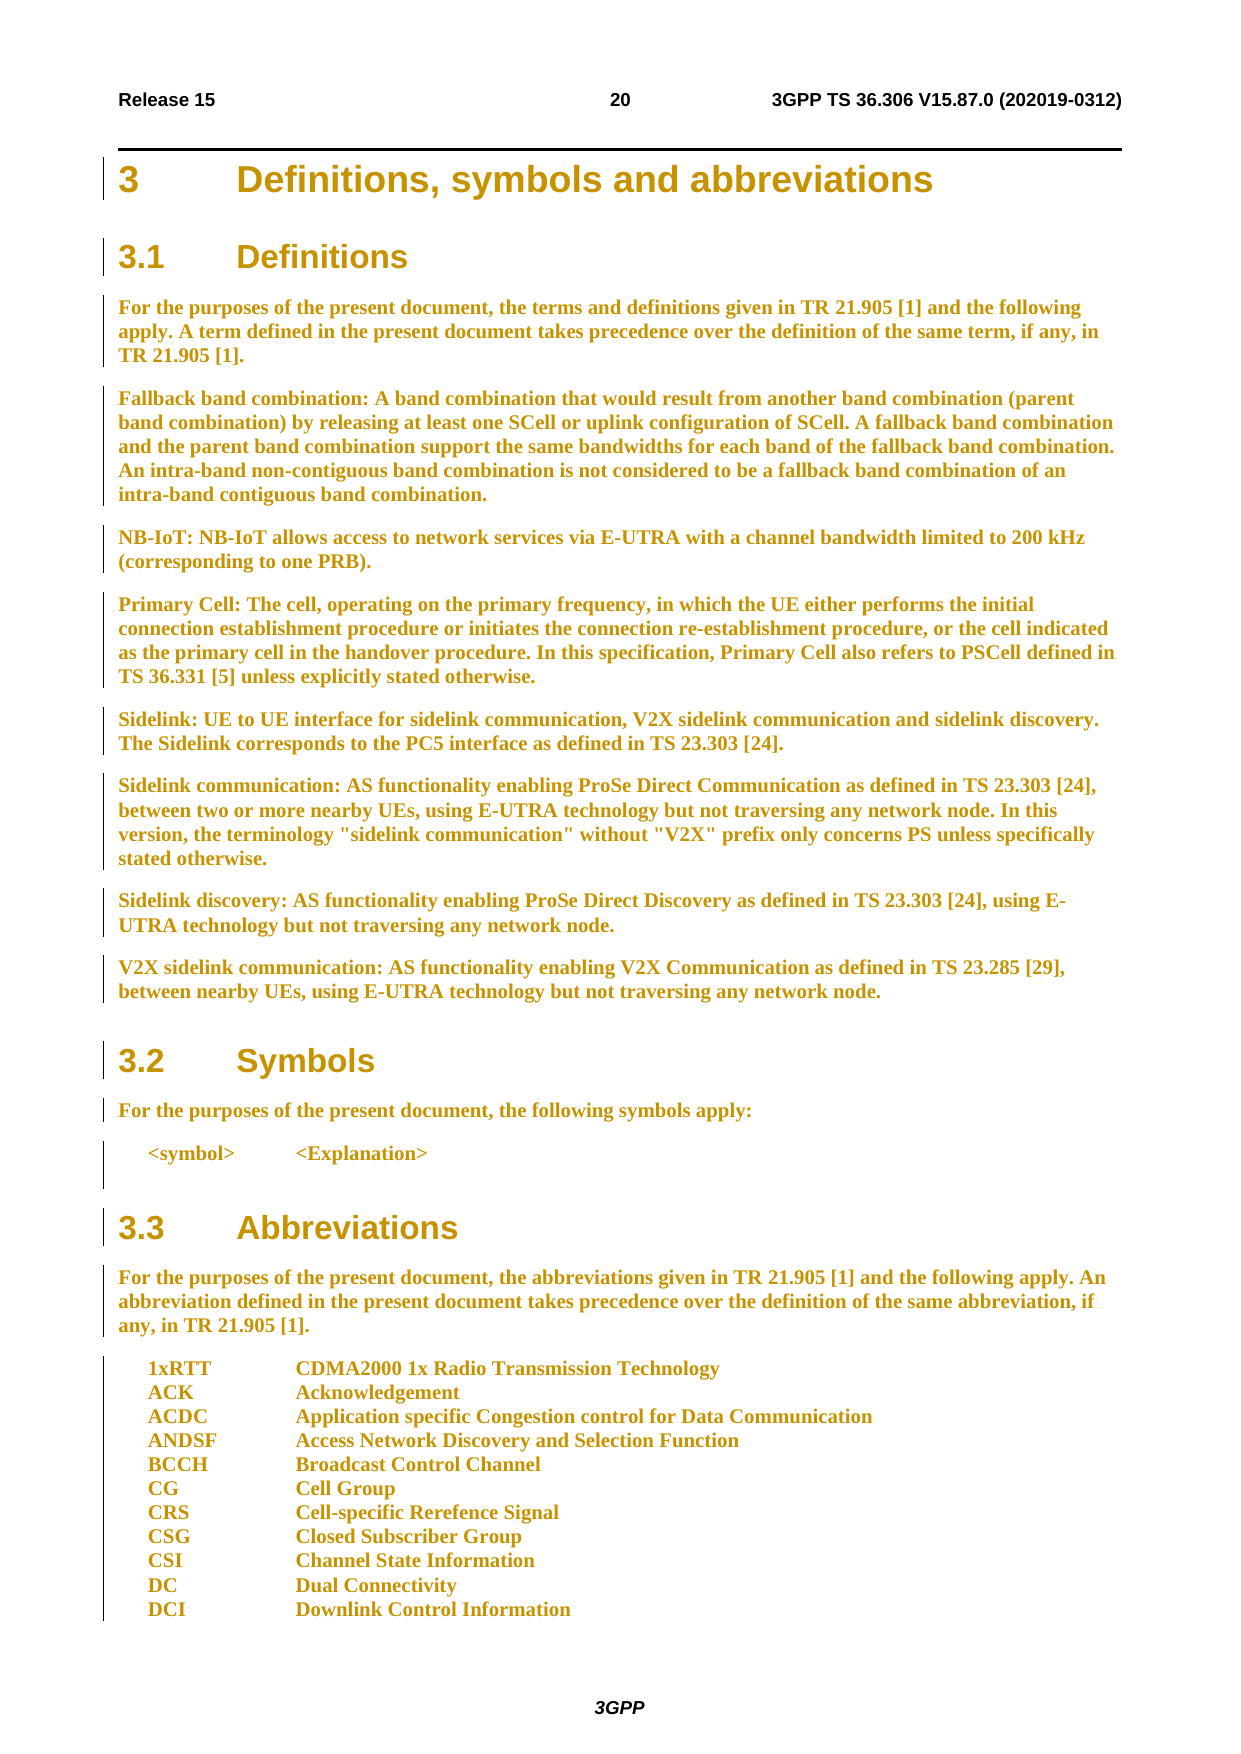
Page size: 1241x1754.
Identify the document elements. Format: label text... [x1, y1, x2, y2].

text NB-IoT: NB-IoT allows access to network services via E-UTRA with a channel bandwidth limited to 200 kHz (corresponding to one PRB). [118, 525, 1122, 573]
subtitle 3 Definitions, symbols and abbreviations [118, 151, 1122, 200]
text CSG Closed Subscriber Group [148, 1524, 1122, 1548]
text For the purposes of the present document, the terms and definitions given in TR 21.905 [1] and the following apply. A term defined in the present document takes precedence over the definition of the same term, if any, in TR 21.905 [1]. [118, 295, 1122, 367]
text ACK Acknowledgement [148, 1380, 1122, 1404]
text Fallback band combination: A band combination that would result from another band combination (parent band combination) by releasing at least one SCell or uplink configuration of SCell. A fallback band combination and the parent band combination support the same bandwidths for each band of the fallback band combination. An intra-band non-contiguous band combination is not considered to be a fallback band combination of an intra-band contiguous band combination. [118, 386, 1122, 506]
text Sidelink communication: AS functionality enabling ProSe Direct Communication as defined in TS 23.303 [24], between two or more nearby UEs, using E-UTRA technology but not traversing any network node. In this version, the terminology "sidelink communication" without "V2X" prefix only concerns PS unless specifically stated otherwise. [118, 773, 1122, 870]
subtitle 3.3 Abbreviations [118, 1208, 1122, 1246]
text V2X sidelink communication: AS functionality enabling V2X Communication as defined in TS 23.285 [29], between nearby UEs, using E-UTRA technology but not traversing any network node. [118, 955, 1122, 1003]
text Primary Cell: The cell, operating on the primary frequency, in which the UE either performs the initial connection establishment procedure or initiates the connection re-establishment procedure, or the cell indicated as the primary cell in the handover procedure. In this specification, Primary Cell also refers to PSCell defined in TS 36.331 [5] unless explicitly stated otherwise. [118, 592, 1122, 688]
text CSI Channel State Information [148, 1548, 1122, 1572]
subtitle 3.2 Symbols [118, 1041, 1122, 1079]
text <symbol> <Explanation> [148, 1141, 1122, 1165]
text ACDC Application specific Congestion control for Data Communication [148, 1404, 1122, 1428]
text Sidelink discovery: AS functionality enabling ProSe Direct Discovery as defined in TS 23.303 [24], using E-UTRA technology but not traversing any network node. [118, 888, 1122, 937]
text 1xRTT CDMA2000 1x Radio Transmission Technology [148, 1356, 1122, 1380]
text For the purposes of the present document, the abbreviations given in TR 21.905 [1] and the following apply. An abbreviation defined in the present document takes precedence over the definition of the same abbreviation, if any, in TR 21.905 [1]. [118, 1265, 1122, 1337]
text For the purposes of the present document, the following symbols apply: [118, 1098, 1122, 1122]
text Sidelink: UE to UE interface for sidelink communication, V2X sidelink communication and sidelink discovery. The Sidelink corresponds to the PC5 interface as defined in TS 23.303 [24]. [118, 707, 1122, 755]
text CG Cell Group [148, 1476, 1122, 1500]
text CRS Cell-specific Rerefence Signal [148, 1500, 1122, 1524]
text DCI Downlink Control Information [148, 1597, 1122, 1621]
text BCCH Broadcast Control Channel [148, 1452, 1122, 1476]
subtitle 3.1 Definitions [118, 237, 1122, 276]
text ANDSF Access Network Discovery and Selection Function [148, 1428, 1122, 1452]
text DC Dual Connectivity [148, 1572, 1122, 1597]
